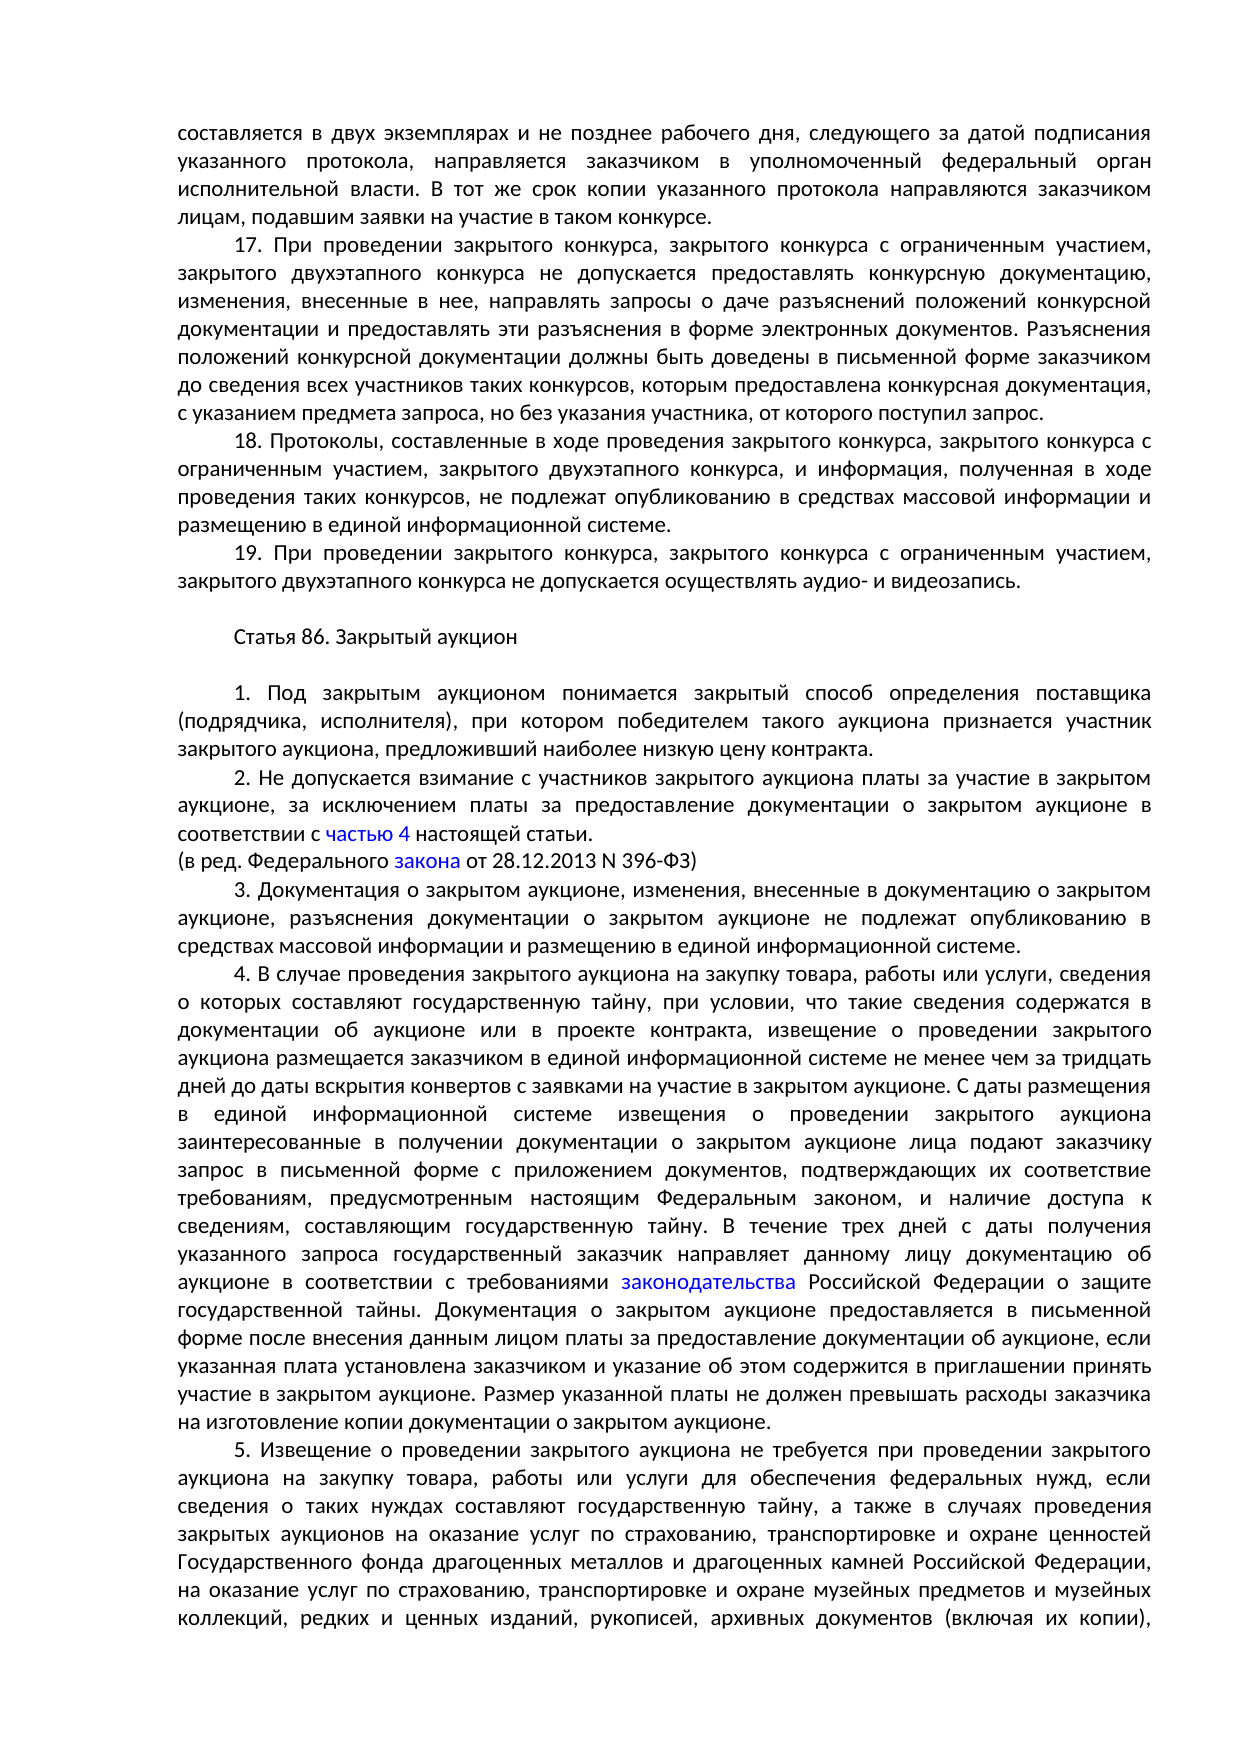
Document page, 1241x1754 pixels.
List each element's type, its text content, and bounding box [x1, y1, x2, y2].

text 1. Под закрытым аукционом понимается закрытый способ определения поставщика (подрядчика, исполнителя), при котором победителем такого аукциона признается участник закрытого аукциона, предложивший наиболее низкую цену контракта. [177, 678, 1152, 763]
text 2. Не допускается взимание с участников закрытого аукциона платы за участие в закрытом аукционе, за исключением платы за предоставление документации о закрытом аукционе в соответствии с частью 4 настоящей статьи. [177, 763, 1152, 847]
text 17. При проведении закрытого конкурса, закрытого конкурса с ограниченным участием, закрытого двухэтапного конкурса не допускается предоставлять конкурсную документацию, изменения, внесенные в нее, направлять запросы о даче разъяснений положений конкурсной документации и предоставлять эти разъяснения в форме электронных документов. Разъяснения положений конкурсной документации должны быть доведены в письменной форме заказчиком до сведения всех участников таких конкурсов, которым предоставлена конкурсная документация, с указанием предмета запроса, но без указания участника, от которого поступил запрос. [177, 230, 1152, 426]
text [177, 1435, 1152, 1631]
text 4. В случае проведения закрытого аукциона на закупку товара, работы или услуги, сведения о которых составляют государственную тайну, при условии, что такие сведения содержатся в документации об аукционе или в проекте контракта, извещение о проведении закрытого аукциона размещается заказчиком в единой информационной системе не менее чем за тридцать дней до даты вскрытия конвертов с заявками на участие в закрытом аукционе. С даты размещения в единой информационной системе извещения о проведении закрытого аукциона заинтересованные в получении документации о закрытом аукционе лица подают заказчику запрос в письменной форме с приложением документов, подтверждающих их соответствие требованиям, предусмотренным настоящим Федеральным законом, и наличие доступа к сведениям, составляющим государственную тайну. В течение трех дней с даты получения указанного запроса государственный заказчик направляет данному лицу документацию об аукционе в соответствии с требованиями законодательства Российской Федерации о защите государственной тайны. Документация о закрытом аукционе предоставляется в письменной форме после внесения данным лицом платы за предоставление документации об аукционе, если указанная плата установлена заказчиком и указание об этом содержится в приглашении принять участие в закрытом аукционе. Размер указанной платы не должен превышать расходы заказчика на изготовление копии документации о закрытом аукционе. [177, 959, 1152, 1435]
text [177, 118, 1152, 230]
text 19. При проведении закрытого конкурса, закрытого конкурса с ограниченным участием, закрытого двухэтапного конкурса не допускается осуществлять аудио- и видеозапись. [177, 538, 1152, 594]
text Статья 86. Закрытый аукцион [177, 622, 1152, 651]
text 3. Документация о закрытом аукционе, изменения, внесенные в документацию о закрытом аукционе, разъяснения документации о закрытом аукционе не подлежат опубликованию в средствах массовой информации и размещению в единой информационной системе. [177, 875, 1152, 959]
text 18. Протоколы, составленные в ходе проведения закрытого конкурса, закрытого конкурса с ограниченным участием, закрытого двухэтапного конкурса, и информация, полученная в ходе проведения таких конкурсов, не подлежат опубликованию в средствах массовой информации и размещению в единой информационной системе. [177, 426, 1152, 538]
text (в ред. Федерального закона от 28.12.2013 N 396-ФЗ) [177, 847, 1152, 875]
